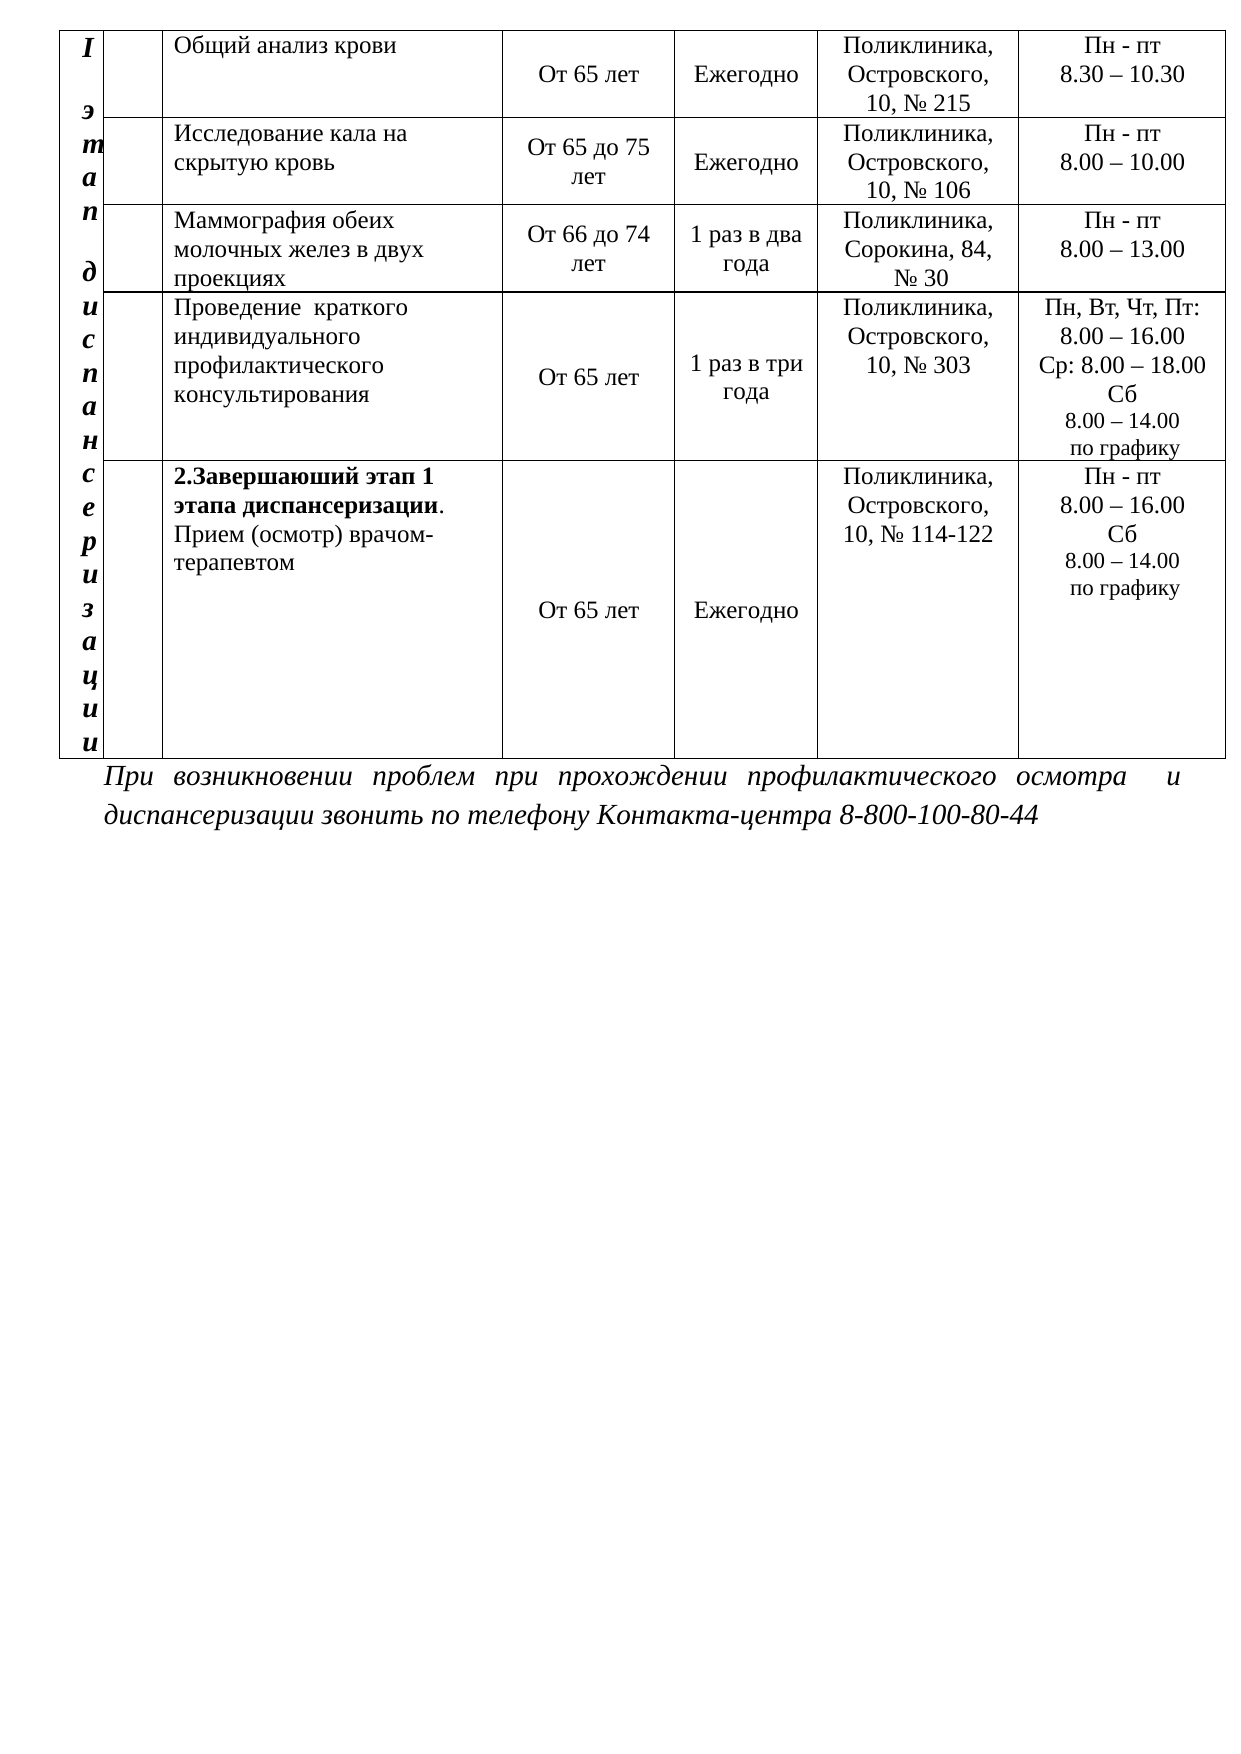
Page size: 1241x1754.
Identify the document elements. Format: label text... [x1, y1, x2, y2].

table_cell Маммография обеих молочных желез в двух проекциях [163, 205, 502, 291]
table_cell Пн - пт 8.30 – 10.30 [1019, 31, 1225, 117]
table_cell 1 раз в два года [675, 205, 817, 291]
table_cell Исследование кала на скрытую кровь [163, 118, 502, 204]
table_cell Пн - пт 8.00 – 16.00 Сб 8.00 – 14.00 по графику [1019, 461, 1225, 757]
table_cell Поликлиника, Островского, 10, № 303 [818, 293, 1018, 460]
table_cell [104, 205, 162, 291]
table_cell Поликлиника, Островского, 10, № 215 [818, 31, 1018, 117]
table_cell Ежегодно [675, 461, 817, 757]
table_cell Ежегодно [675, 118, 817, 204]
text При возникновении проблем при прохождении профилактического осмотра и диспансеризации звонить по телефону Контакта-центра 8-800-100-80-44 [103, 759, 1181, 831]
table_cell От 65 лет [503, 293, 674, 460]
table_cell Пн - пт 8.00 – 10.00 [1019, 118, 1225, 204]
table_cell Пн - пт 8.00 – 13.00 [1019, 205, 1225, 291]
table_cell Поликлиника, Сорокина, 84, № 30 [818, 205, 1018, 291]
table_cell Пн, Вт, Чт, Пт: 8.00 – 16.00 Ср: 8.00 – 18.00 Сб 8.00 – 14.00 по графику [1019, 293, 1225, 460]
table_cell 1 раз в три года [675, 293, 817, 460]
table_cell От 66 до 74 лет [503, 205, 674, 291]
table_cell От 65 до 75 лет [503, 118, 674, 204]
table_cell Поликлиника, Островского, 10, № 114-122 [818, 461, 1018, 757]
table_cell От 65 лет [503, 461, 674, 757]
table_cell [104, 461, 162, 757]
table_cell 2.Завершаюший этап 1 этапа диспансеризации. Прием (осмотр) врачом-терапевтом [163, 461, 502, 757]
table_cell От 65 лет [503, 31, 674, 117]
table_cell Ежегодно [675, 31, 817, 117]
table_cell [104, 31, 162, 117]
table_cell [104, 118, 162, 204]
table_cell Поликлиника, Островского, 10, № 106 [818, 118, 1018, 204]
table_cell Общий анализ крови [163, 31, 502, 117]
table_cell [104, 293, 162, 460]
table_cell Проведение краткого индивидуального профилактического консультирования [163, 293, 502, 460]
